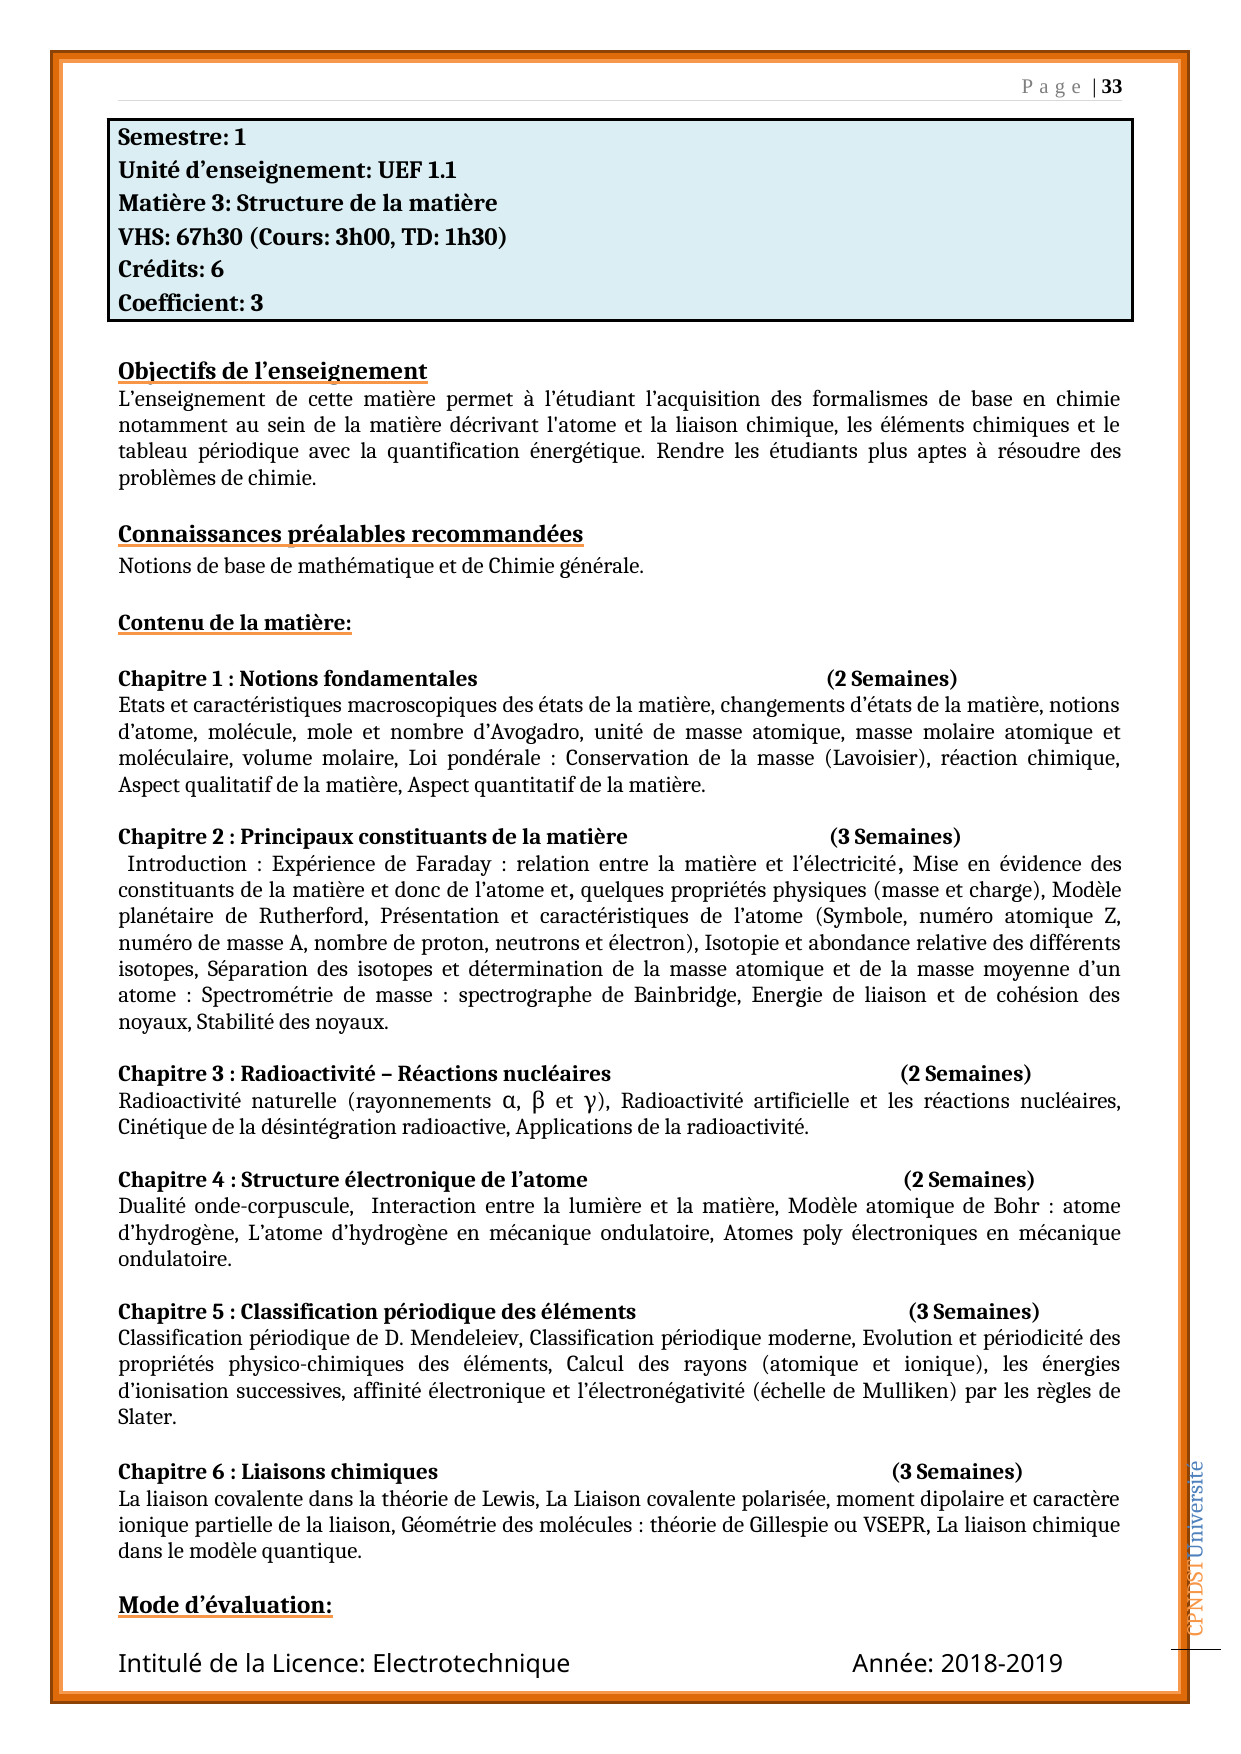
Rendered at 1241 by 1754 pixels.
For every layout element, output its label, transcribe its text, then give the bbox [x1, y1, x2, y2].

text Mode d’évaluation: [118, 1591, 1122, 1619]
text Etats et caractéristiques macroscopiques des états de la matière, changements d’états de la matière, notions d’atome, molécule, mole et nombre d’Avogadro, unité de masse atomique, masse molaire atomique et moléculaire, volume molaire, Loi pondérale : Conservation de la masse (Lavoisier), réaction chimique, Aspect qualitatif de la matière, Aspect quantitatif de la matière. [118, 692, 1122, 798]
text Chapitre 6 : Liaisons chimiques (3 Semaines) [118, 1459, 1122, 1485]
text Contenu de la matière: [118, 609, 1122, 636]
text Chapitre 2 : Principaux constituants de la matière (3 Semaines) [118, 824, 1122, 850]
text Coefficient: 3 [110, 283, 1131, 319]
text Notions de base de mathématique et de Chimie générale. [118, 553, 1122, 579]
text Chapitre 5 : Classification périodique des éléments (3 Semaines) [118, 1298, 1122, 1325]
text Objectifs de l’enseignement [118, 357, 1122, 386]
text Chapitre 1 : Notions fondamentales (2 Semaines) [118, 666, 1122, 692]
text Crédits: 6 [110, 250, 1131, 283]
text Dualité onde-corpuscule, Interaction entre la lumière et la matière, Modèle atomique de Bohr : atome d’hydrogène, L’atome d’hydrogène en mécanique ondulatoire, Atomes poly électroniques en mécanique ondulatoire. [118, 1193, 1122, 1272]
text Chapitre 3 : Radioactivité – Réactions nucléaires (2 Semaines) [118, 1061, 1122, 1088]
text Unité d’enseignement: UEF 1.1 [110, 151, 1131, 184]
text Semestre: 1 [110, 121, 1131, 151]
text Matière 3: Structure de la matière [110, 184, 1131, 217]
text Classification périodique de D. Mendeleiev, Classification périodique moderne, Evolution et périodicité des propriétés physico-chimiques des éléments, Calcul des rayons (atomique et ionique), les énergies d’ionisation successives, affinité électronique et l’électronégativité (échelle de Mulliken) par les règles de Slater. [118, 1325, 1122, 1430]
text Connaissances préalables recommandées [118, 520, 1122, 548]
text L’enseignement de cette matière permet à l’étudiant l’acquisition des formalismes de base en chimie notamment au sein de la matière décrivant l'atome et la liaison chimique, les éléments chimiques et le tableau périodique avec la quantification énergétique. Rendre les étudiants plus aptes à résoudre des problèmes de chimie. [118, 438, 1122, 491]
text Chapitre 4 : Structure électronique de l’atome (2 Semaines) [118, 1167, 1122, 1193]
text Introduction : Expérience de Faraday : relation entre la matière et l’électricité, Mise en évidence des constituants de la matière et donc de l’atome et, quelques propriétés physiques (masse et charge), Modèle planétaire de Rutherford, Présentation et caractéristiques de l’atome (Symbole, numéro atomique Z, numéro de masse A, nombre de proton, neutrons et électron), Isotopie et abondance relative des différents isotopes, Séparation des isotopes et détermination de la masse atomique et de la masse moyenne d’un atome : Spectrométrie de masse : spectrographe de Bainbridge, Energie de liaison et de cohésion des noyaux, Stabilité des noyaux. [118, 850, 1122, 1035]
text La liaison covalente dans la théorie de Lewis, La Liaison covalente polarisée, moment dipolaire et caractère ionique partielle de la liaison, Géométrie des molécules : théorie de Gillespie ou VSEPR, La liaison chimique dans le modèle quantique. [118, 1485, 1122, 1564]
text VHS: 67h30 (Cours: 3h00, TD: 1h30) [110, 217, 1131, 250]
text Radioactivité naturelle (rayonnements α, β et γ), Radioactivité artificielle et les réactions nucléaires, Cinétique de la désintégration radioactive, Applications de la radioactivité. [118, 1088, 1122, 1140]
